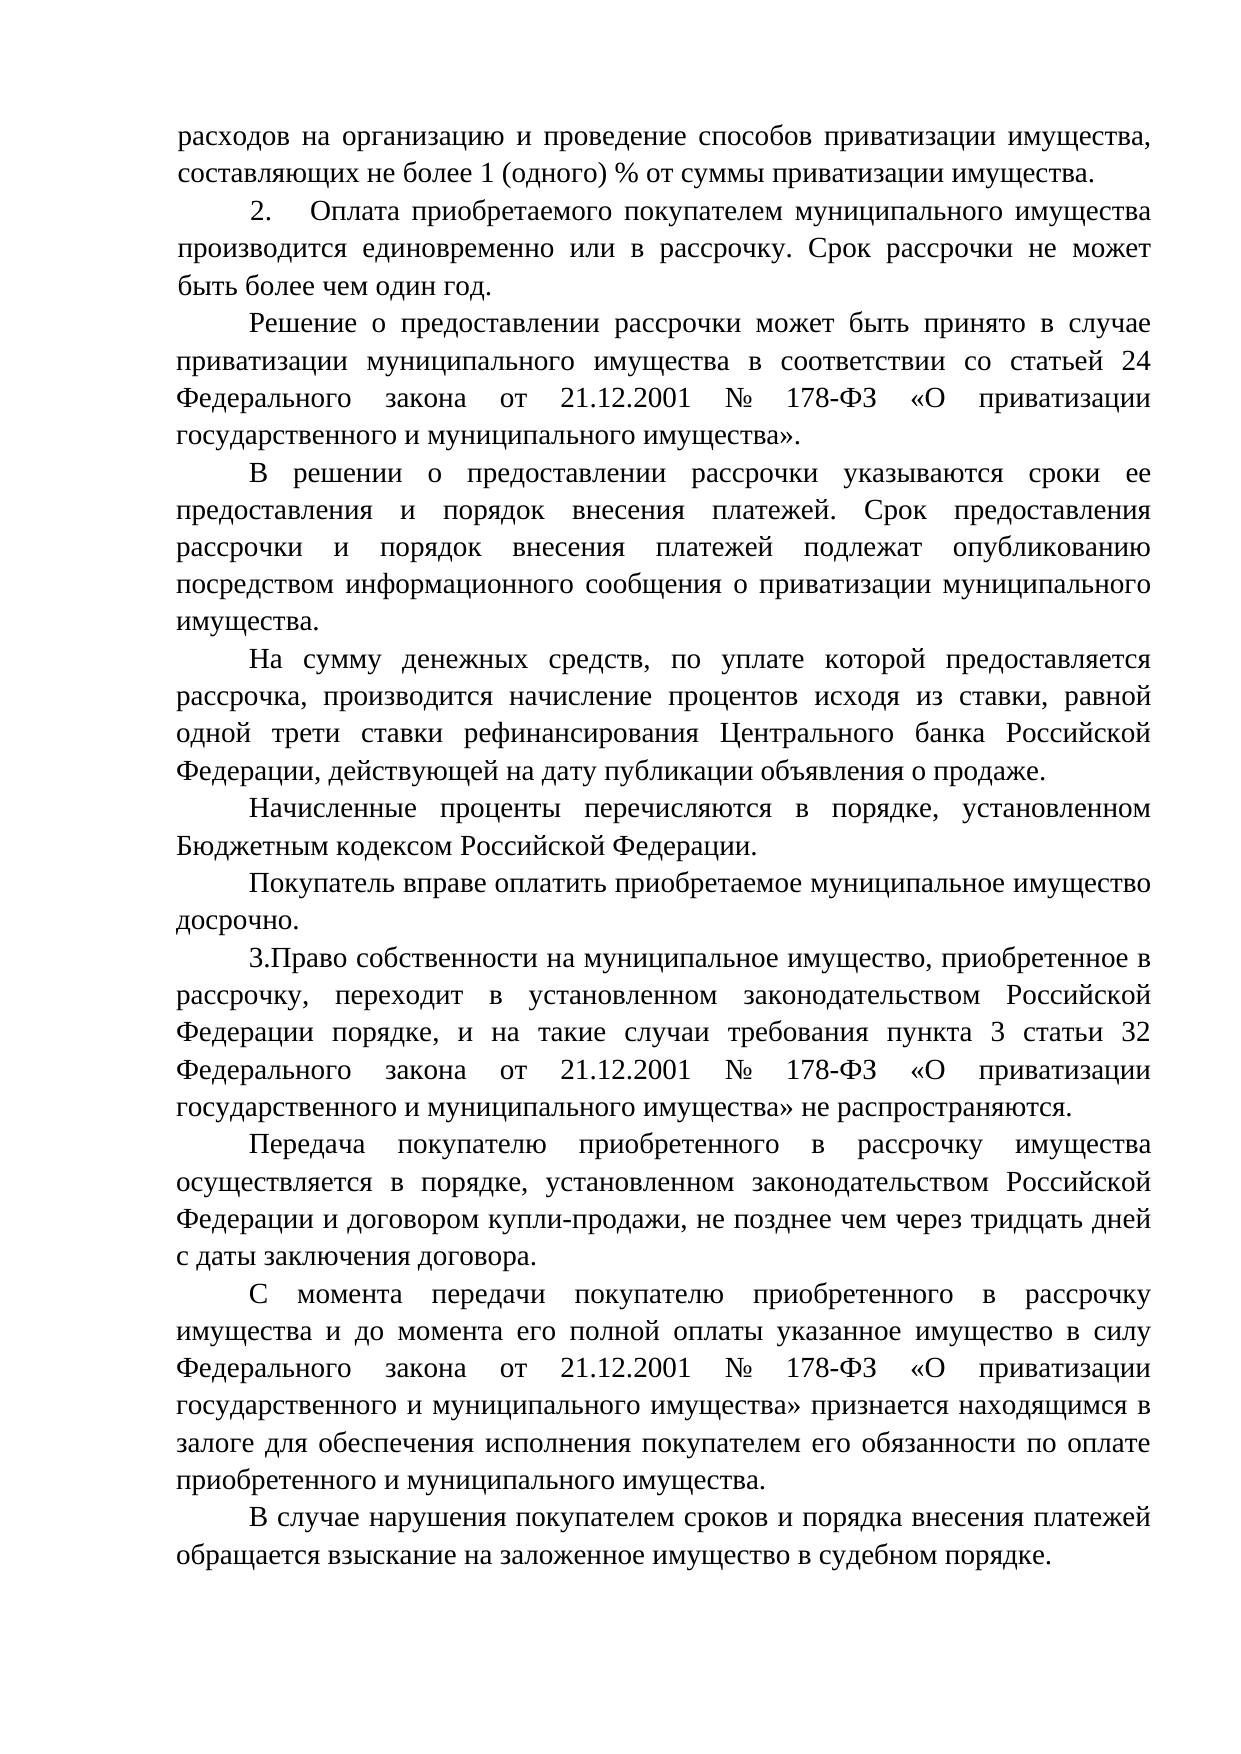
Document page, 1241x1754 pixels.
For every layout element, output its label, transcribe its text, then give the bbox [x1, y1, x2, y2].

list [177, 118, 1152, 189]
text С момента передачи покупателю приобретенного в рассрочку имущества и до момента его полной оплаты указанное имущество в силу Федерального закона от 21.12.2001 № 178-ФЗ «О приватизации государственного и муниципального имущества» признается находящимся в залоге для обеспечения исполнения покупателем его обязанности по оплате приобретенного и муниципального имущества. [176, 1276, 1152, 1495]
text Покупатель вправе оплатить приобретаемое муниципальное имущество досрочно. [176, 865, 1152, 936]
text В случае нарушения покупателем сроков и порядка внесения платежей обращается взыскание на заложенное имущество в судебном порядке. [176, 1499, 1152, 1570]
text На сумму денежных средств, по уплате которой предоставляется рассрочка, производится начисление процентов исходя из ставки, равной одной трети ставки рефинансирования Центрального банка Российской Федерации, действующей на дату публикации объявления о продаже. [176, 641, 1152, 786]
text Решение о предоставлении рассрочки может быть принято в случае приватизации муниципального имущества в соответствии со статьей 24 Федерального закона от 21.12.2001 № 178-ФЗ «О приватизации государственного и муниципального имущества». [176, 305, 1152, 451]
text В решении о предоставлении рассрочки указываются сроки ее предоставления и порядок внесения платежей. Срок предоставления рассрочки и порядок внесения платежей подлежат опубликованию посредством информационного сообщения о приватизации муниципального имущества. [176, 455, 1152, 637]
text 3.Право собственности на муниципальное имущество, приобретенное в рассрочку, переходит в установленном законодательством Российской Федерации порядке, и на такие случаи требования пункта 3 статьи 32 Федерального закона от 21.12.2001 № 178-ФЗ «О приватизации государственного и муниципального имущества» не распространяются. [176, 940, 1152, 1122]
list Оплата приобретаемого покупателем муниципального имущества производится единовременно или в рассрочку. Срок рассрочки не может быть более чем один год. [177, 193, 1152, 301]
text Начисленные проценты перечисляются в порядке, установленном Бюджетным кодексом Российской Федерации. [176, 790, 1152, 861]
text Передача покупателю приобретенного в рассрочку имущества осуществляется в порядке, установленном законодательством Российской Федерации и договором купли-продажи, не позднее чем через тридцать дней с даты заключения договора. [176, 1127, 1152, 1272]
